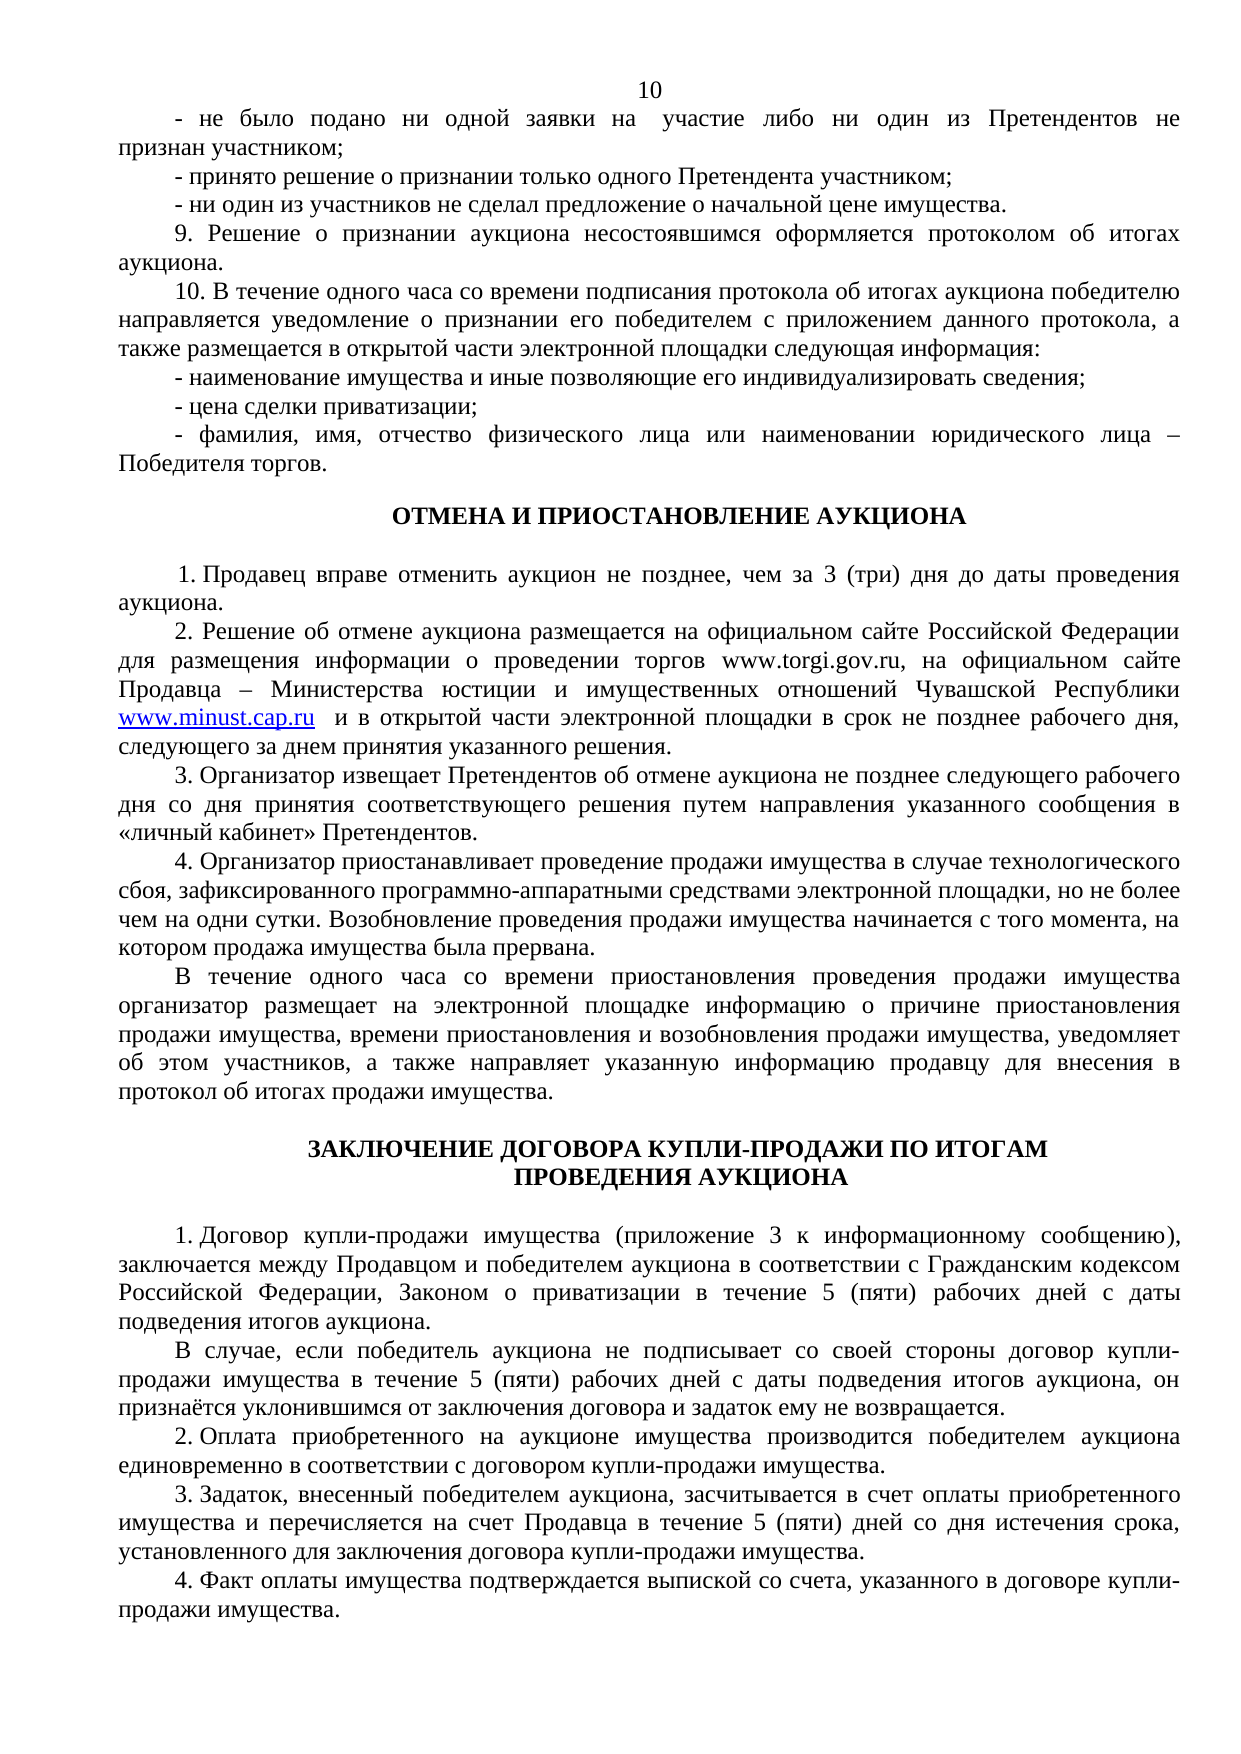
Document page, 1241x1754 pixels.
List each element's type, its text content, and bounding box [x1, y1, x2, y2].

text 1. Продавец вправе отменить аукцион не позднее, чем за 3 (три) дня до даты проведения аукциона. [118, 559, 1181, 616]
text 3. Задаток, внесенный победителем аукциона, засчитывается в счет оплаты приобретенного имущества и перечисляется на счет Продавца в течение 5 (пяти) дней со дня истечения срока, установленного для заключения договора купли-продажи имущества. [118, 1479, 1181, 1565]
text - наименование имущества и иные позволяющие его индивидуализировать сведения; [118, 362, 1181, 391]
text 4. Организатор приостанавливает проведение продажи имущества в случае технологического сбоя, зафиксированного программно-аппаратными средствами электронной площадки, но не более чем на одни сутки. Возобновление проведения продажи имущества начинается с того момента, на котором продажа имущества была прервана. [118, 846, 1181, 961]
text 9. Решение о признании аукциона несостоявшимся оформляется протоколом об итогах аукциона. [118, 218, 1181, 276]
text 10. В течение одного часа со времени подписания протокола об итогах аукциона победителю направляется уведомление о признании его победителем с приложением данного протокола, а также размещается в открытой части электронной площадки следующая информация: [118, 276, 1181, 362]
text 4. Факт оплаты имущества подтверждается выпиской со счета, указанного в договоре купли-продажи имущества. [118, 1565, 1181, 1622]
text 2. Решение об отмене аукциона размещается на официальном сайте Российской Федерации для размещения информации о проведении торгов www.torgi.gov.ru, на официальном сайте Продавца – Министерства юстиции и имущественных отношений Чувашской Республики www.minust.cap.ru и в открытой части электронной площадки в срок не позднее рабочего дня, следующего за днем принятия указанного решения. [118, 616, 1181, 760]
text Заключение договора купли-продажи по итогам [118, 1134, 1181, 1162]
text В течение одного часа со времени приостановления проведения продажи имущества организатор размещает на электронной площадке информацию о причине приостановления продажи имущества, времени приостановления и возобновления продажи имущества, уведомляет об этом участников, а также направляет указанную информацию продавцу для внесения в протокол об итогах продажи имущества. [118, 961, 1181, 1105]
text проведения аукциона [118, 1162, 1181, 1191]
text 3. Организатор извещает Претендентов об отмене аукциона не позднее следующего рабочего дня со дня принятия соответствующего решения путем направления указанного сообщения в «личный кабинет» Претендентов. [118, 760, 1181, 846]
text В случае, если победитель аукциона не подписывает со своей стороны договор купли-продажи имущества в течение 5 (пяти) рабочих дней с даты подведения итогов аукциона, он признаётся уклонившимся от заключения договора и задаток ему не возвращается. [118, 1335, 1181, 1421]
text 1. Договор купли-продажи имущества (приложение 3 к информационному сообщению), заключается между Продавцом и победителем аукциона в соответствии с Гражданским кодексом Российской Федерации, Законом о приватизации в течение 5 (пяти) рабочих дней с даты подведения итогов аукциона. [118, 1220, 1181, 1335]
text 2. Оплата приобретенного на аукционе имущества производится победителем аукциона единовременно в соответствии с договором купли-продажи имущества. [118, 1421, 1181, 1479]
text - принято решение о признании только одного Претендента участником; [118, 161, 1181, 189]
text - цена сделки приватизации; [118, 391, 1181, 419]
text Отмена и приостановление аукциона [118, 501, 1181, 530]
text - фамилия, имя, отчество физического лица или наименовании юридического лица – Победителя торгов. [118, 419, 1181, 477]
text - ни один из участников не сделал предложение о начальной цене имущества. [118, 189, 1181, 218]
text - не было подано ни одной заявки на участие либо ни один из Претендентов не признан участником; [118, 103, 1181, 161]
